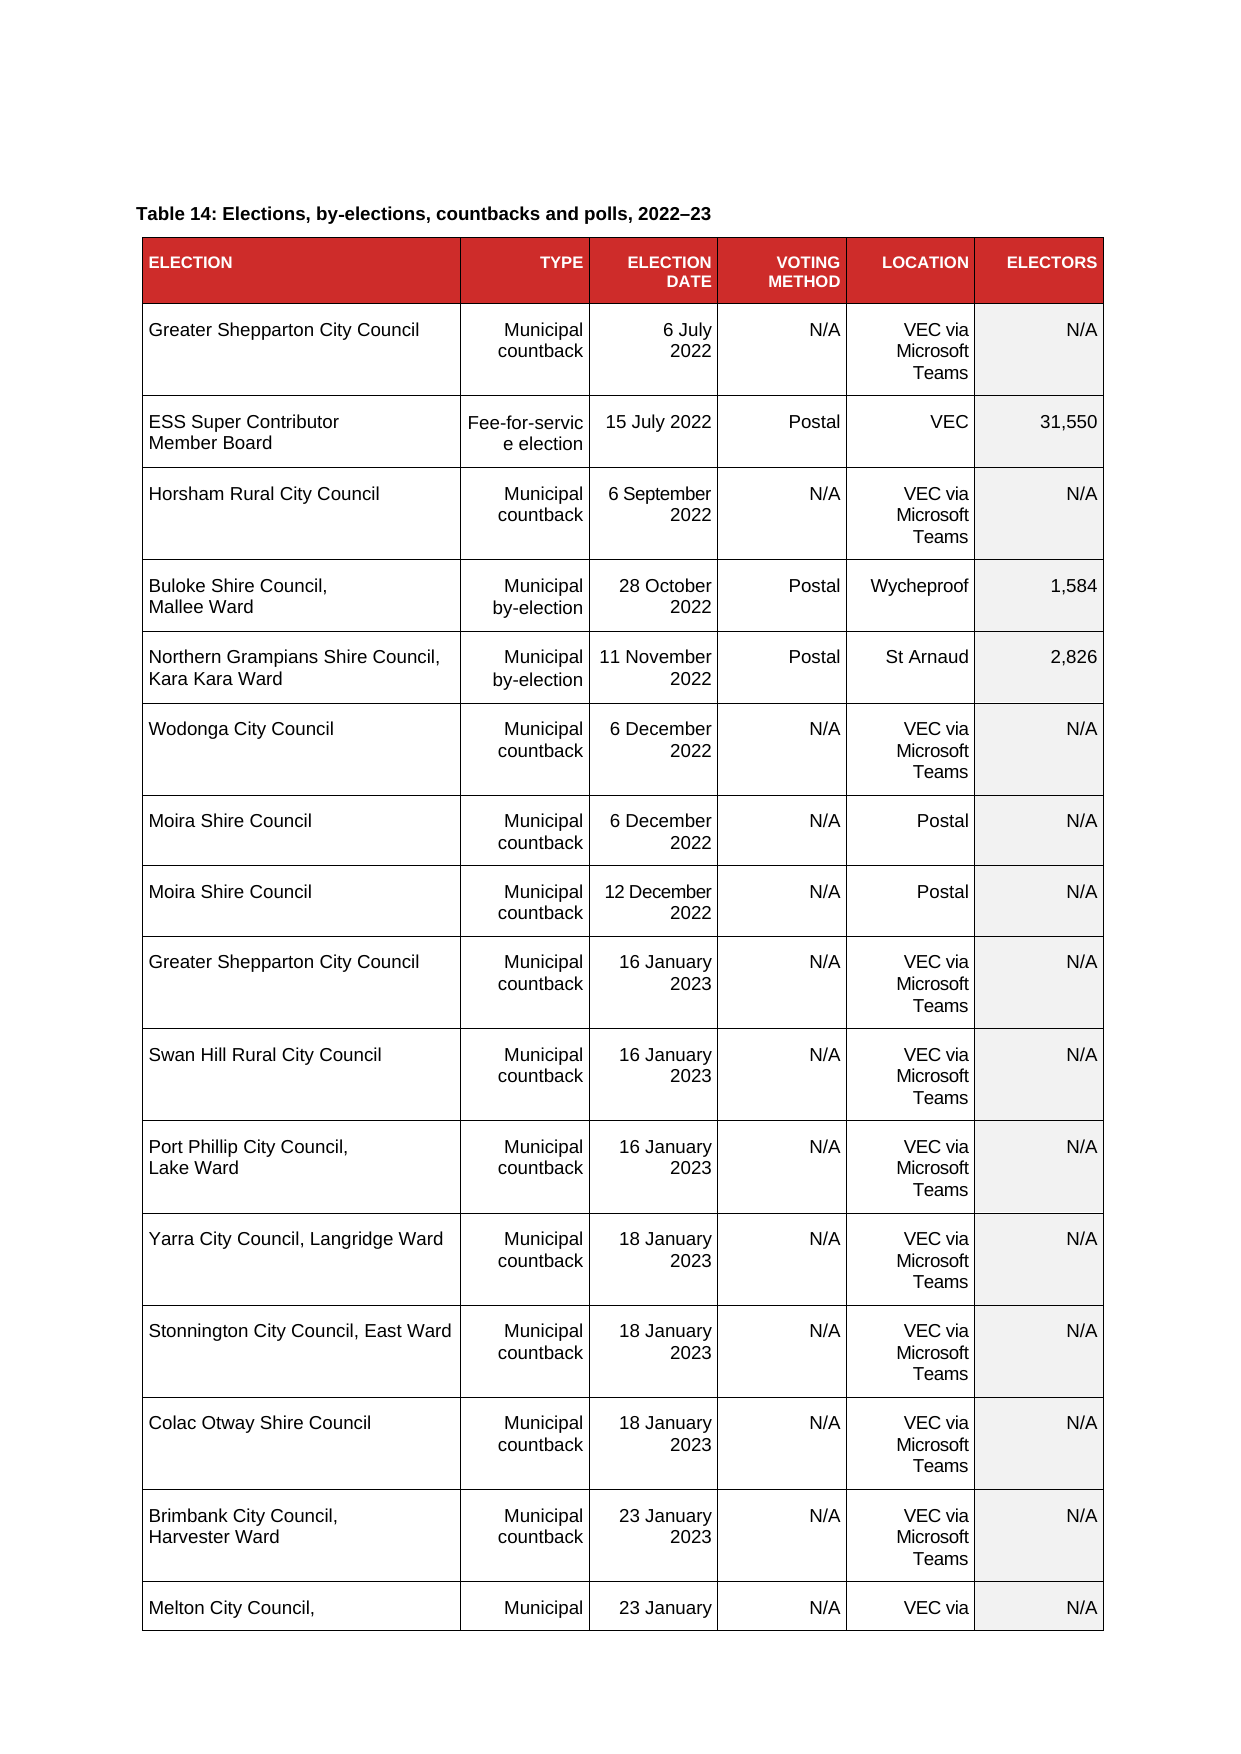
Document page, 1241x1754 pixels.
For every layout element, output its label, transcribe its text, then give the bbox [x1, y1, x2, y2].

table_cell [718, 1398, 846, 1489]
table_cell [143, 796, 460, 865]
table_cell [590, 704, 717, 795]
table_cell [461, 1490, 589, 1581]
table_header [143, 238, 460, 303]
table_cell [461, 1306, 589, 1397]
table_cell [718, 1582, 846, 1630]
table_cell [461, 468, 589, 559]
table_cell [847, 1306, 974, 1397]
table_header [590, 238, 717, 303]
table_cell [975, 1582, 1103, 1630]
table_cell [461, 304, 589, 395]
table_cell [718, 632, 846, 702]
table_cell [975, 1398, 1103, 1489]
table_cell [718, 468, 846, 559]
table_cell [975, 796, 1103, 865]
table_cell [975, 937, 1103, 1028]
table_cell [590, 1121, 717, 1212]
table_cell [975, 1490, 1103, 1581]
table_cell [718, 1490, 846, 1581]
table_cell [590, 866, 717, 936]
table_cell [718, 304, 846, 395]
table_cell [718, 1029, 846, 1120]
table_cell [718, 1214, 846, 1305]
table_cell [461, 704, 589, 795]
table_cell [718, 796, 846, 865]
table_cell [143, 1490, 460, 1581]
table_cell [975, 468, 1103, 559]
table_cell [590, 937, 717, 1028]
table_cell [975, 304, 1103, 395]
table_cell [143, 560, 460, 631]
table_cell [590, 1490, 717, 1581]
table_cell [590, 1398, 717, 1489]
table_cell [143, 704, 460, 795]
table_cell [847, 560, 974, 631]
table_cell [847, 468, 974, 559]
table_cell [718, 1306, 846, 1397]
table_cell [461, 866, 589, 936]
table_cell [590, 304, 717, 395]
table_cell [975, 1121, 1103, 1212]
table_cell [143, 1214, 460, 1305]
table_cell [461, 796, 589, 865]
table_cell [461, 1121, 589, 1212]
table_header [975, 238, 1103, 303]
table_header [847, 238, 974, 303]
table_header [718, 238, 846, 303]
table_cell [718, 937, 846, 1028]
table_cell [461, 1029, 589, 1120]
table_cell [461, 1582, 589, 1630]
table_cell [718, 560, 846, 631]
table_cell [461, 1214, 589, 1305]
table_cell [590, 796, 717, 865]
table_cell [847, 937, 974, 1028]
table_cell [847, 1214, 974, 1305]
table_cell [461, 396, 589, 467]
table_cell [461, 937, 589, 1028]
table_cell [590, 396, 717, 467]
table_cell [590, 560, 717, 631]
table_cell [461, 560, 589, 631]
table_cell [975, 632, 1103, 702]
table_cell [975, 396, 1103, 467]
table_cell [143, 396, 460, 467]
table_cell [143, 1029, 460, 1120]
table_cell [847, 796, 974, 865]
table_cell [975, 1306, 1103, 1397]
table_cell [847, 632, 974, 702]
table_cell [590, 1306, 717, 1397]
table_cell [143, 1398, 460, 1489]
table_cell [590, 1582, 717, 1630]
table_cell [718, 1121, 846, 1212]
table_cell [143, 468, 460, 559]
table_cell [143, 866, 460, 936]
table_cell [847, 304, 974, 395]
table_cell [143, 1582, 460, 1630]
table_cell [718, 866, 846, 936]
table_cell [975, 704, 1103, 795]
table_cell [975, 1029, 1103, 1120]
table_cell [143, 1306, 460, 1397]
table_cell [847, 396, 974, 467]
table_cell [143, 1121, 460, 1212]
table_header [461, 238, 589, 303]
text Table 14: Elections, by‑elections, countbacks and polls, 2022–23 [136, 202, 1104, 225]
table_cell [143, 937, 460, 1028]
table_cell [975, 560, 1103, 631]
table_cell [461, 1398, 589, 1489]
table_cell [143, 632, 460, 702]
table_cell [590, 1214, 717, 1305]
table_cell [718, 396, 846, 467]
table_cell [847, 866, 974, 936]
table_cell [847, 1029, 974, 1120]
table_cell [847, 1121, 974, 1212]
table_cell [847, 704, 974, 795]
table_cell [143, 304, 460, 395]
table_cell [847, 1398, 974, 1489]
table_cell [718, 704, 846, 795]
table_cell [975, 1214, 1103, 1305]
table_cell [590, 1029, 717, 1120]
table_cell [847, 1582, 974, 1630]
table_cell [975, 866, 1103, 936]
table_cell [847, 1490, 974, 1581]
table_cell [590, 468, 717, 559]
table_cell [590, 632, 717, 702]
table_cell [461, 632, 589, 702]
